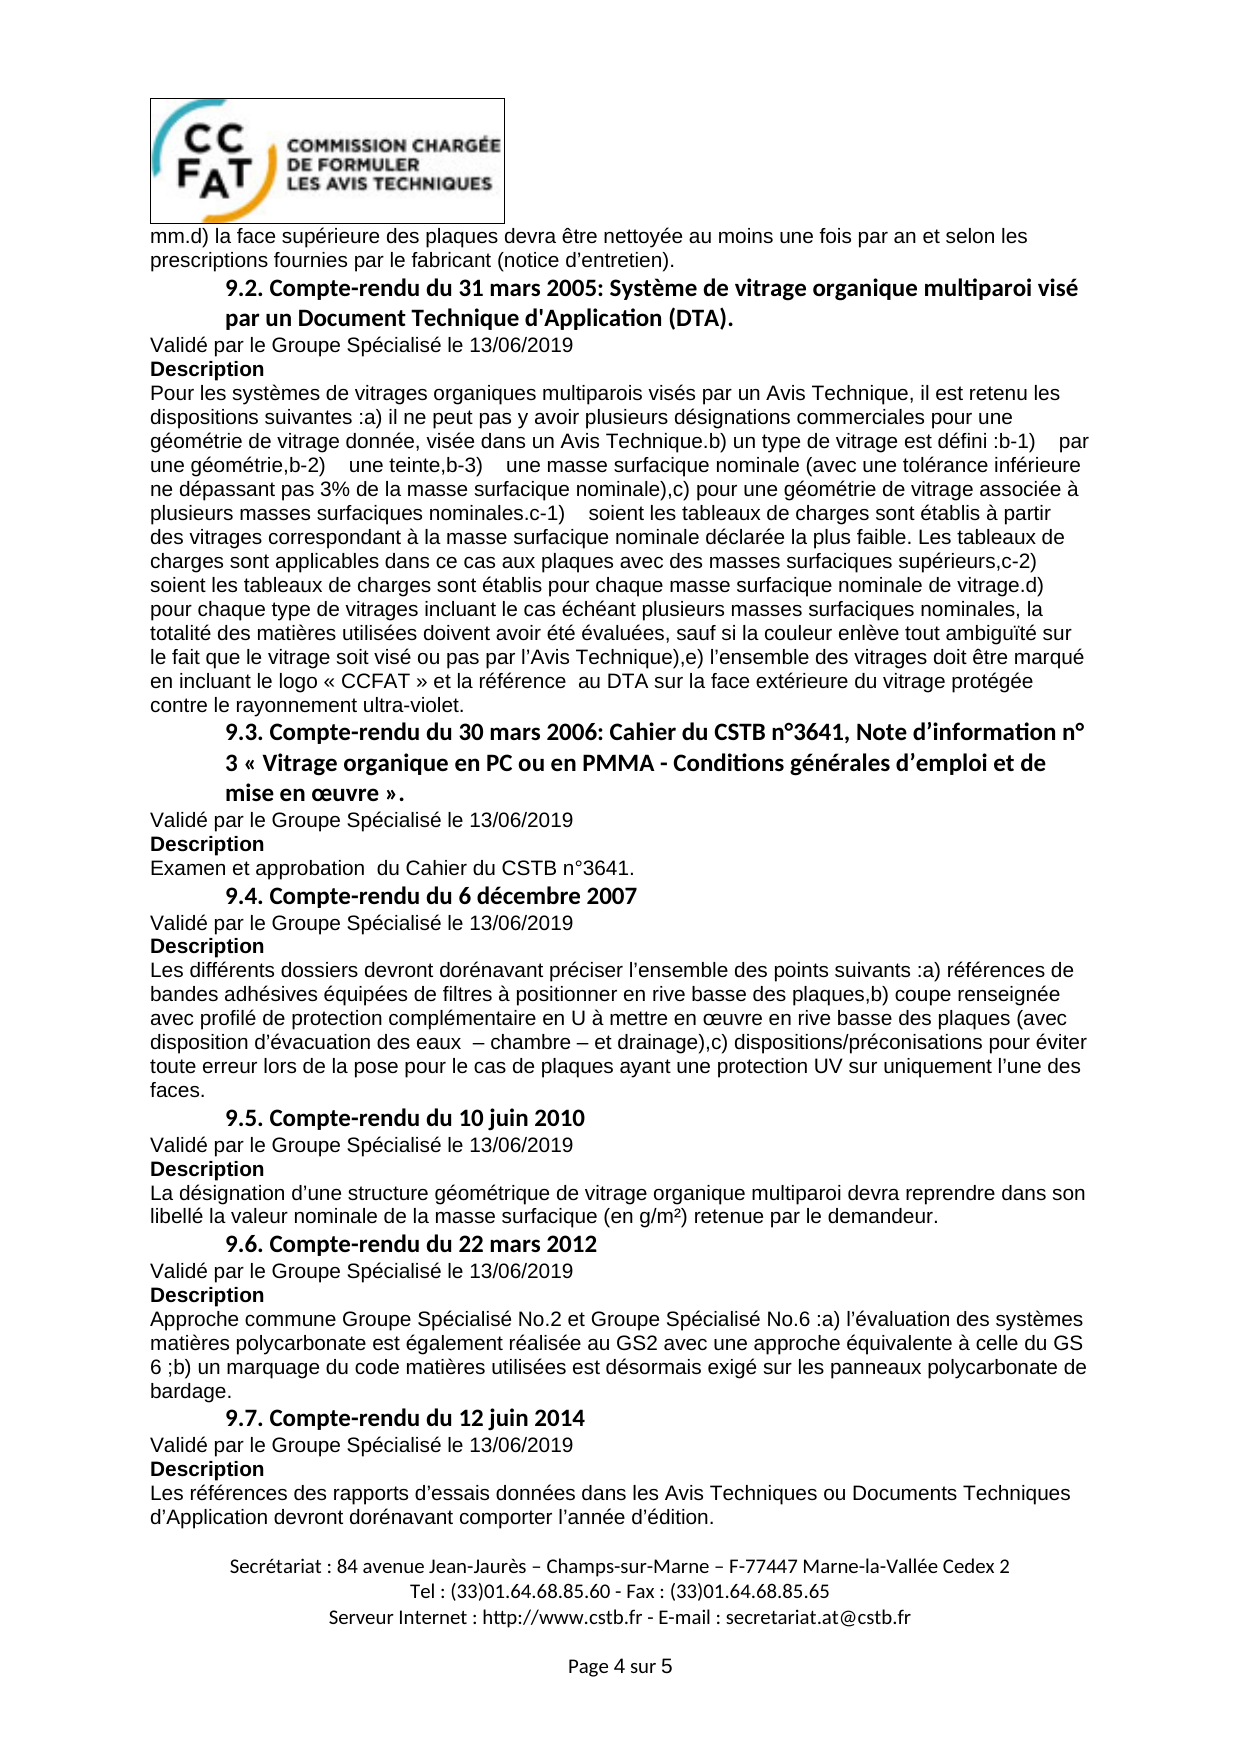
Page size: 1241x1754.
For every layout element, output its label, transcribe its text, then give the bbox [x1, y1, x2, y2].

text Validé par le Groupe Spécialisé le 13/06/2019 [150, 910, 1090, 934]
text 9.6. Compte-rendu du 22 mars 2012 [225, 1228, 1090, 1259]
text Validé par le Groupe Spécialisé le 13/06/2019 [150, 333, 1090, 357]
text Description [150, 357, 1090, 381]
text Approche commune Groupe Spécialisé No.2 et Groupe Spécialisé No.6 :a) l’évaluation des systèmes matières polycarbonate est également réalisée au GS2 avec une approche équivalente à celle du GS 6 ;b) un marquage du code matières utilisées est désormais exigé sur les panneaux polycarbonate de bardage. [150, 1307, 1090, 1403]
text Les références des rapports d’essais données dans les Avis Techniques ou Documents Techniques d’Application devront dorénavant comporter l’année d’édition. [150, 1481, 1090, 1529]
text Les différents dossiers devront dorénavant préciser l’ensemble des points suivants :a) références de bandes adhésives équipées de filtres à positionner en rive basse des plaques,b) coupe renseignée avec profilé de protection complémentaire en U à mettre en œuvre en rive basse des plaques (avec disposition d’évacuation des eaux – chambre – et drainage),c) dispositions/préconisations pour éviter toute erreur lors de la pose pour le cas de plaques ayant une protection UV sur uniquement l’une des faces. [150, 958, 1090, 1102]
text 9.7. Compte-rendu du 12 juin 2014 [225, 1403, 1090, 1433]
text La désignation d’une structure géométrique de vitrage organique multiparoi devra reprendre dans son libellé la valeur nominale de la masse surfacique (en g/m²) retenue par le demandeur. [150, 1180, 1090, 1228]
text Validé par le Groupe Spécialisé le 13/06/2019 [150, 1433, 1090, 1457]
text Description [150, 832, 1090, 856]
text Validé par le Groupe Spécialisé le 13/06/2019 [150, 1132, 1090, 1156]
text Description [150, 1283, 1090, 1307]
text 9.2. Compte-rendu du 31 mars 2005: Système de vitrage organique multiparoi visé par un Document Technique d'Application (DTA). [225, 272, 1090, 333]
text Description [150, 1457, 1090, 1481]
text Description [150, 934, 1090, 958]
text 9.5. Compte-rendu du 10 juin 2010 [225, 1102, 1090, 1132]
picture [151, 99, 504, 223]
text Description [150, 1156, 1090, 1180]
text Validé par le Groupe Spécialisé le 13/06/2019 [150, 1259, 1090, 1283]
text Validé par le Groupe Spécialisé le 13/06/2019 [150, 808, 1090, 832]
text 9.4. Compte-rendu du 6 décembre 2007 [225, 880, 1090, 910]
text 9.3. Compte-rendu du 30 mars 2006: Cahier du CSTB n°3641, Note d’information n° 3 « Vitrage organique en PC ou en PMMA - Conditions générales d’emploi et de mise en œuvre ». [225, 716, 1090, 808]
text Pour les systèmes de vitrages organiques multiparois visés par un Avis Technique, il est retenu les dispositions suivantes :a) il ne peut pas y avoir plusieurs désignations commerciales pour une géométrie de vitrage donnée, visée dans un Avis Technique.b) un type de vitrage est défini :b-1) par une géométrie,b-2) une teinte,b-3) une masse surfacique nominale (avec une tolérance inférieure ne dépassant pas 3% de la masse surfacique nominale),c) pour une géométrie de vitrage associée à plusieurs masses surfaciques nominales.c-1) soient les tableaux de charges sont établis à partir des vitrages correspondant à la masse surfacique nominale déclarée la plus faible. Les tableaux de charges sont applicables dans ce cas aux plaques avec des masses surfaciques supérieurs,c-2) soient les tableaux de charges sont établis pour chaque masse surfacique nominale de vitrage.d) pour chaque type de vitrages incluant le cas échéant plusieurs masses surfaciques nominales, la totalité des matières utilisées doivent avoir été évaluées, sauf si la couleur enlève tout ambiguïté sur le fait que le vitrage soit visé ou pas par l’Avis Technique),e) l’ensemble des vitrages doit être marqué en incluant le logo « CCFAT » et la référence au DTA sur la face extérieure du vitrage protégée contre le rayonnement ultra-violet. [150, 381, 1090, 716]
text Examen et approbation du Cahier du CSTB n°3641. [150, 856, 1090, 880]
